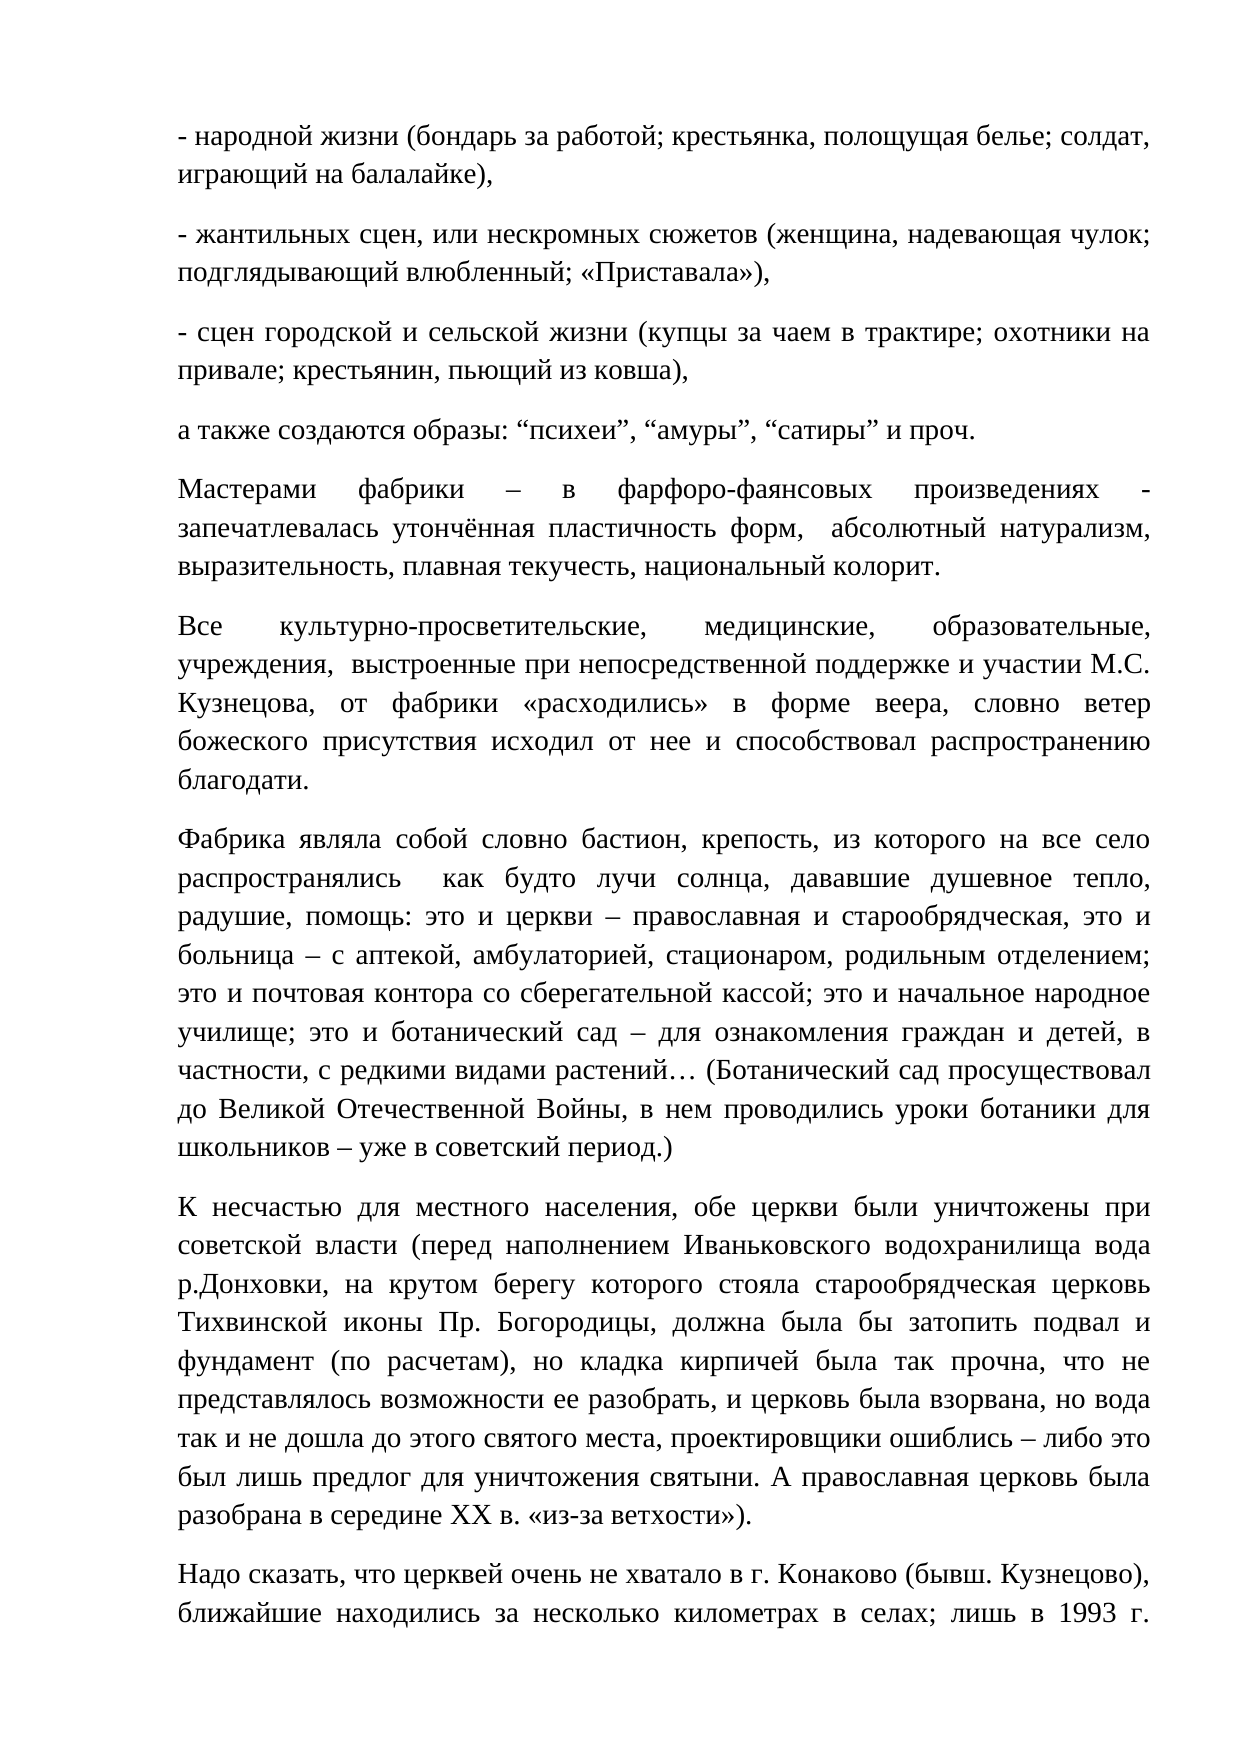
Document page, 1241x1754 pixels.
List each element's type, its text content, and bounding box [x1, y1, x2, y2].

text а также создаются образы: “психеи”, “амуры”, “сатиры” и проч. [177, 412, 1152, 445]
text К несчастью для местного населения, обе церкви были уничтожены при советской власти (перед наполнением Иваньковского водохранилища вода р.Донховки, на крутом берегу которого стояла старообрядческая церковь Тихвинской иконы Пр. Богородицы, должна была бы затопить подвал и фундамент (по расчетам), но кладка кирпичей была так прочна, что не представлялось возможности ее разобрать, и церковь была взорвана, но вода так и не дошла до этого святого места, проектировщики ошиблись – либо это был лишь предлог для уничтожения святыни. А православная церковь была разобрана в середине XX в. «из-за ветхости»). [177, 1189, 1152, 1531]
text Все культурно-просветительские, медицинские, образовательные, учреждения, выстроенные при непосредственной поддержке и участии М.С. Кузнецова, от фабрики «расходились» в форме веера, словно ветер божеского присутствия исходил от нее и способствовал распространению благодати. [177, 608, 1152, 795]
text Фабрика являла собой словно бастион, крепость, из которого на все село распространялись как будто лучи солнца, дававшие душевное тепло, радушие, помощь: это и церкви – православная и старообрядческая, это и больница – с аптекой, амбулаторией, стационаром, родильным отделением; это и почтовая контора со сберегательной кассой; это и начальное народное училище; это и ботанический сад – для ознакомления граждан и детей, в частности, с редкими видами растений… (Ботанический сад просуществовал до Великой Отечественной Войны, в нем проводились уроки ботаники для школьников – уже в советский период.) [177, 821, 1152, 1163]
text - сцен городской и сельской жизни (купцы за чаем в трактире; охотники на привале; крестьянин, пьющий из ковша), [177, 314, 1152, 386]
text - жантильных сцен, или нескромных сюжетов (женщина, надевающая чулок; подглядывающий влюбленный; «Приставала»), [177, 216, 1152, 288]
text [177, 1557, 1152, 1629]
text - народной жизни (бондарь за работой; крестьянка, полощущая белье; солдат, играющий на балалайке), [177, 118, 1152, 190]
text Мастерами фабрики – в фарфоро-фаянсовых произведениях - запечатлевалась утончённая пластичность форм, абсолютный натурализм, выразительность, плавная текучесть, национальный колорит. [177, 471, 1152, 582]
